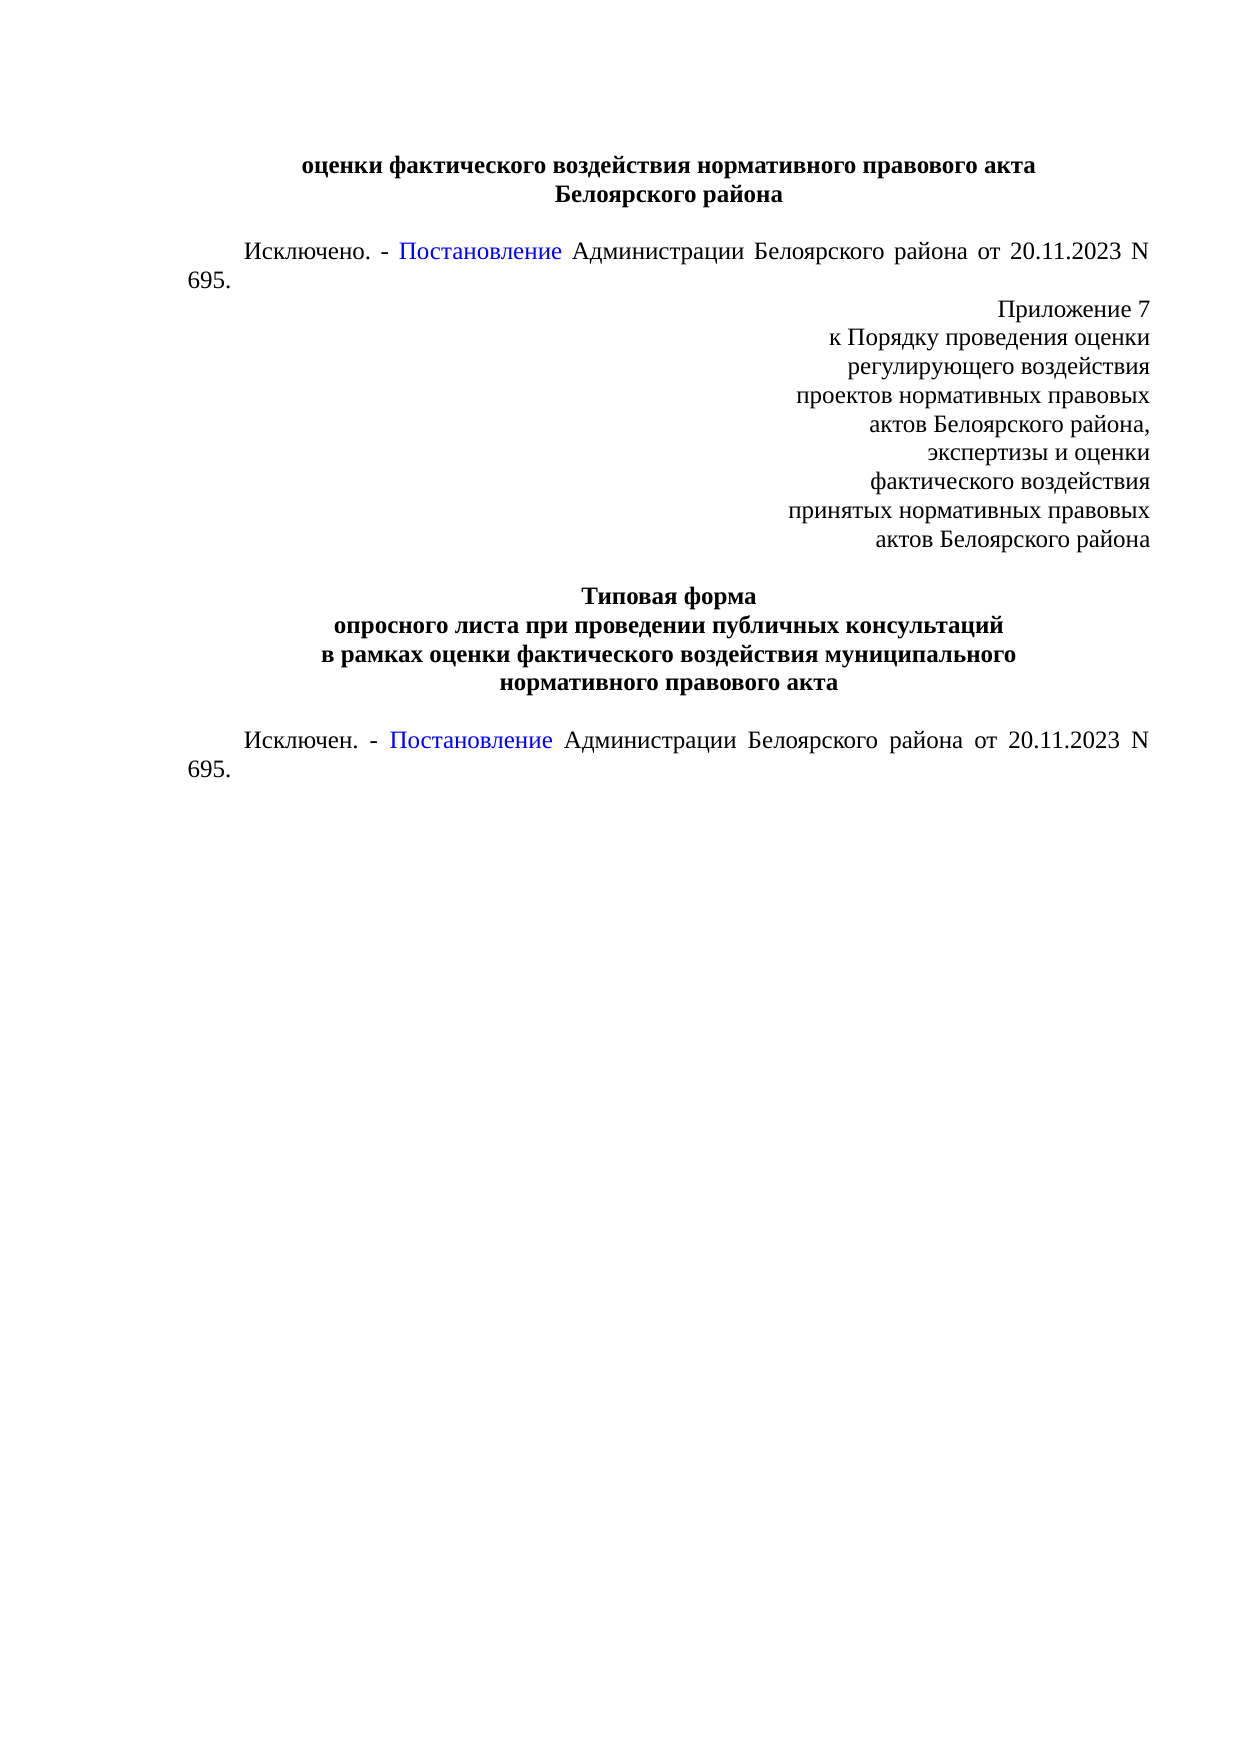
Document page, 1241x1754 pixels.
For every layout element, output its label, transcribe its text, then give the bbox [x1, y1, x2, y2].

text Типовая форма [187, 581, 1150, 610]
text Приложение 7 [187, 294, 1150, 322]
text нормативного правового акта [187, 667, 1150, 696]
text к Порядку проведения оценки [187, 322, 1150, 351]
text принятых нормативных правовых [187, 495, 1150, 524]
text регулирующего воздействия [187, 351, 1150, 380]
text опросного листа при проведении публичных консультаций [187, 610, 1150, 639]
text Белоярского района [187, 179, 1150, 207]
text фактического воздействия [187, 466, 1150, 495]
text проектов нормативных правовых [187, 380, 1150, 409]
text актов Белоярского района [187, 524, 1150, 552]
text актов Белоярского района, [187, 409, 1150, 437]
text оценки фактического воздействия нормативного правового акта [187, 150, 1150, 179]
text в рамках оценки фактического воздействия муниципального [187, 639, 1150, 667]
text Исключен. - Постановление Администрации Белоярского района от 20.11.2023 N 695. [187, 725, 1150, 782]
text Исключено. - Постановление Администрации Белоярского района от 20.11.2023 N 695. [187, 236, 1150, 294]
text экспертизы и оценки [187, 437, 1150, 466]
